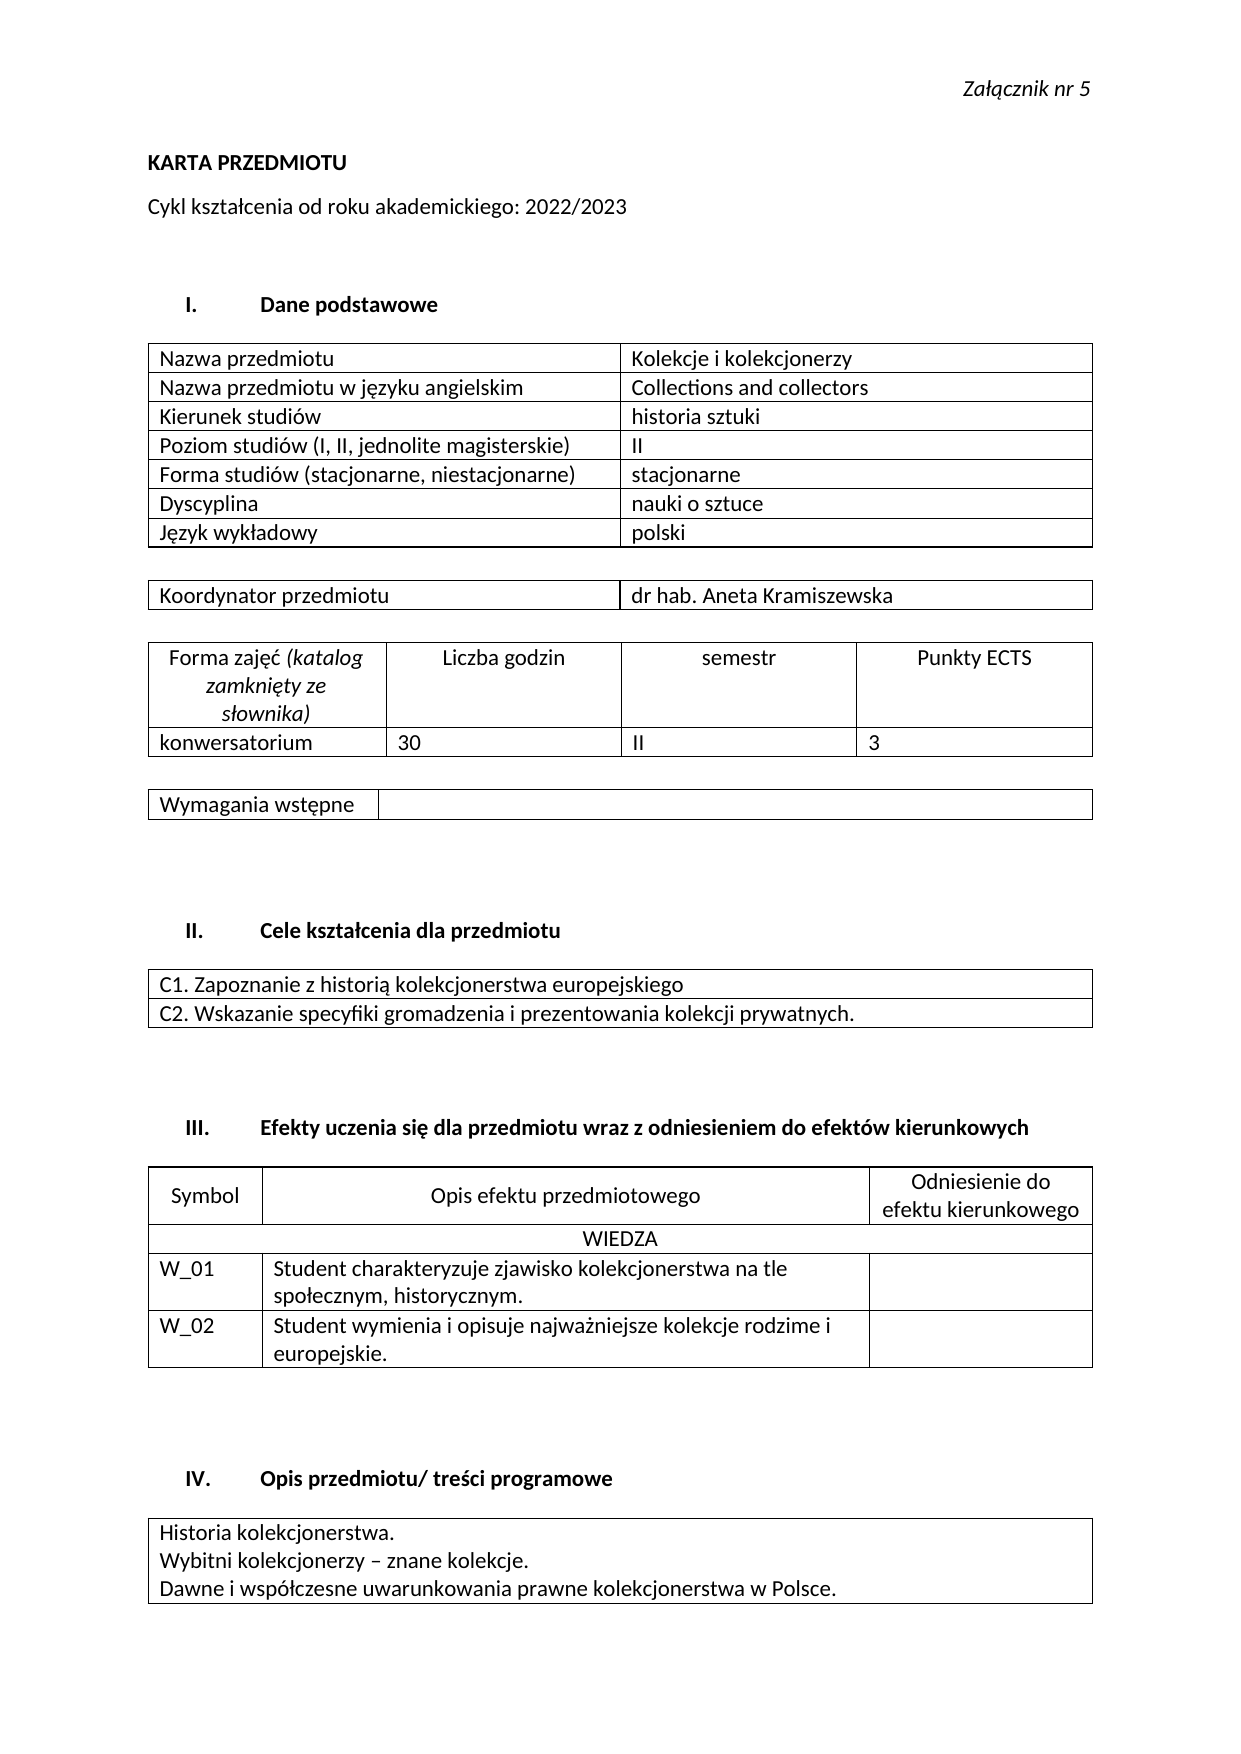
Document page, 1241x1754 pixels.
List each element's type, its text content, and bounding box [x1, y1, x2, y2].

table_cell II [622, 728, 856, 756]
table_header Kolekcje i kolekcjonerzy [621, 344, 1092, 372]
table_header Punkty ECTS [857, 643, 1092, 727]
table_cell Forma studiów (stacjonarne, niestacjonarne) [149, 460, 620, 488]
table_cell stacjonarne [621, 460, 1092, 488]
table_header Opis efektu przedmiotowego [263, 1168, 869, 1223]
table_header Wymagania wstępne [149, 790, 378, 818]
table_cell II [621, 431, 1092, 459]
table_header Forma zajęć (katalog zamknięty ze słownika) [149, 643, 386, 727]
text Cykl kształcenia od roku akademickiego: 2022/2023 [148, 192, 1093, 220]
table_header Nazwa przedmiotu [149, 344, 620, 372]
table_cell Collections and collectors [621, 373, 1092, 401]
table_cell nauki o sztuce [621, 489, 1092, 517]
table_cell Dyscyplina [149, 489, 620, 517]
table_header dr hab. Aneta Kramiszewska [621, 581, 1092, 609]
table_cell [870, 1254, 1092, 1310]
table_header Liczba godzin [387, 643, 621, 727]
table_header semestr [622, 643, 856, 727]
table_header Koordynator przedmiotu [149, 581, 619, 609]
table_header Historia kolekcjonerstwa. Wybitni kolekcjonerzy – znane kolekcje. Dawne i współczesne uwarunkowania prawne kolekcjonerstwa w Polsce. [149, 1519, 1092, 1602]
table_cell Student wymienia i opisuje najważniejsze kolekcje rodzime i europejskie. [263, 1311, 869, 1367]
list Dane podstawowe [185, 290, 1093, 318]
table_cell 30 [387, 728, 621, 756]
table_cell polski [621, 519, 1092, 546]
text KARTA PRZEDMIOTU [148, 148, 1093, 176]
list Cele kształcenia dla przedmiotu [185, 916, 1093, 944]
list Opis przedmiotu/ treści programowe [185, 1464, 1093, 1492]
table_cell WIEDZA [149, 1225, 1092, 1253]
table_cell historia sztuki [621, 402, 1092, 430]
table_cell Język wykładowy [149, 519, 620, 546]
table_cell C2. Wskazanie specyfiki gromadzenia i prezentowania kolekcji prywatnych. [149, 999, 1092, 1027]
table_cell Poziom studiów (I, II, jednolite magisterskie) [149, 431, 620, 459]
table_cell [870, 1311, 1092, 1367]
table_header [379, 790, 1092, 818]
table_cell W_01 [149, 1254, 262, 1310]
table_header C1. Zapoznanie z historią kolekcjonerstwa europejskiego [149, 970, 1092, 998]
table_header Symbol [149, 1168, 262, 1223]
table_cell Student charakteryzuje zjawisko kolekcjonerstwa na tle społecznym, historycznym. [263, 1254, 869, 1310]
table_cell 3 [857, 728, 1092, 756]
list Efekty uczenia się dla przedmiotu wraz z odniesieniem do efektów kierunkowych [185, 1113, 1093, 1141]
table_cell W_02 [149, 1311, 262, 1367]
table_cell Nazwa przedmiotu w języku angielskim [149, 373, 620, 401]
table_header Odniesienie do efektu kierunkowego [870, 1168, 1092, 1223]
table_cell konwersatorium [149, 728, 386, 756]
table_cell Kierunek studiów [149, 402, 620, 430]
